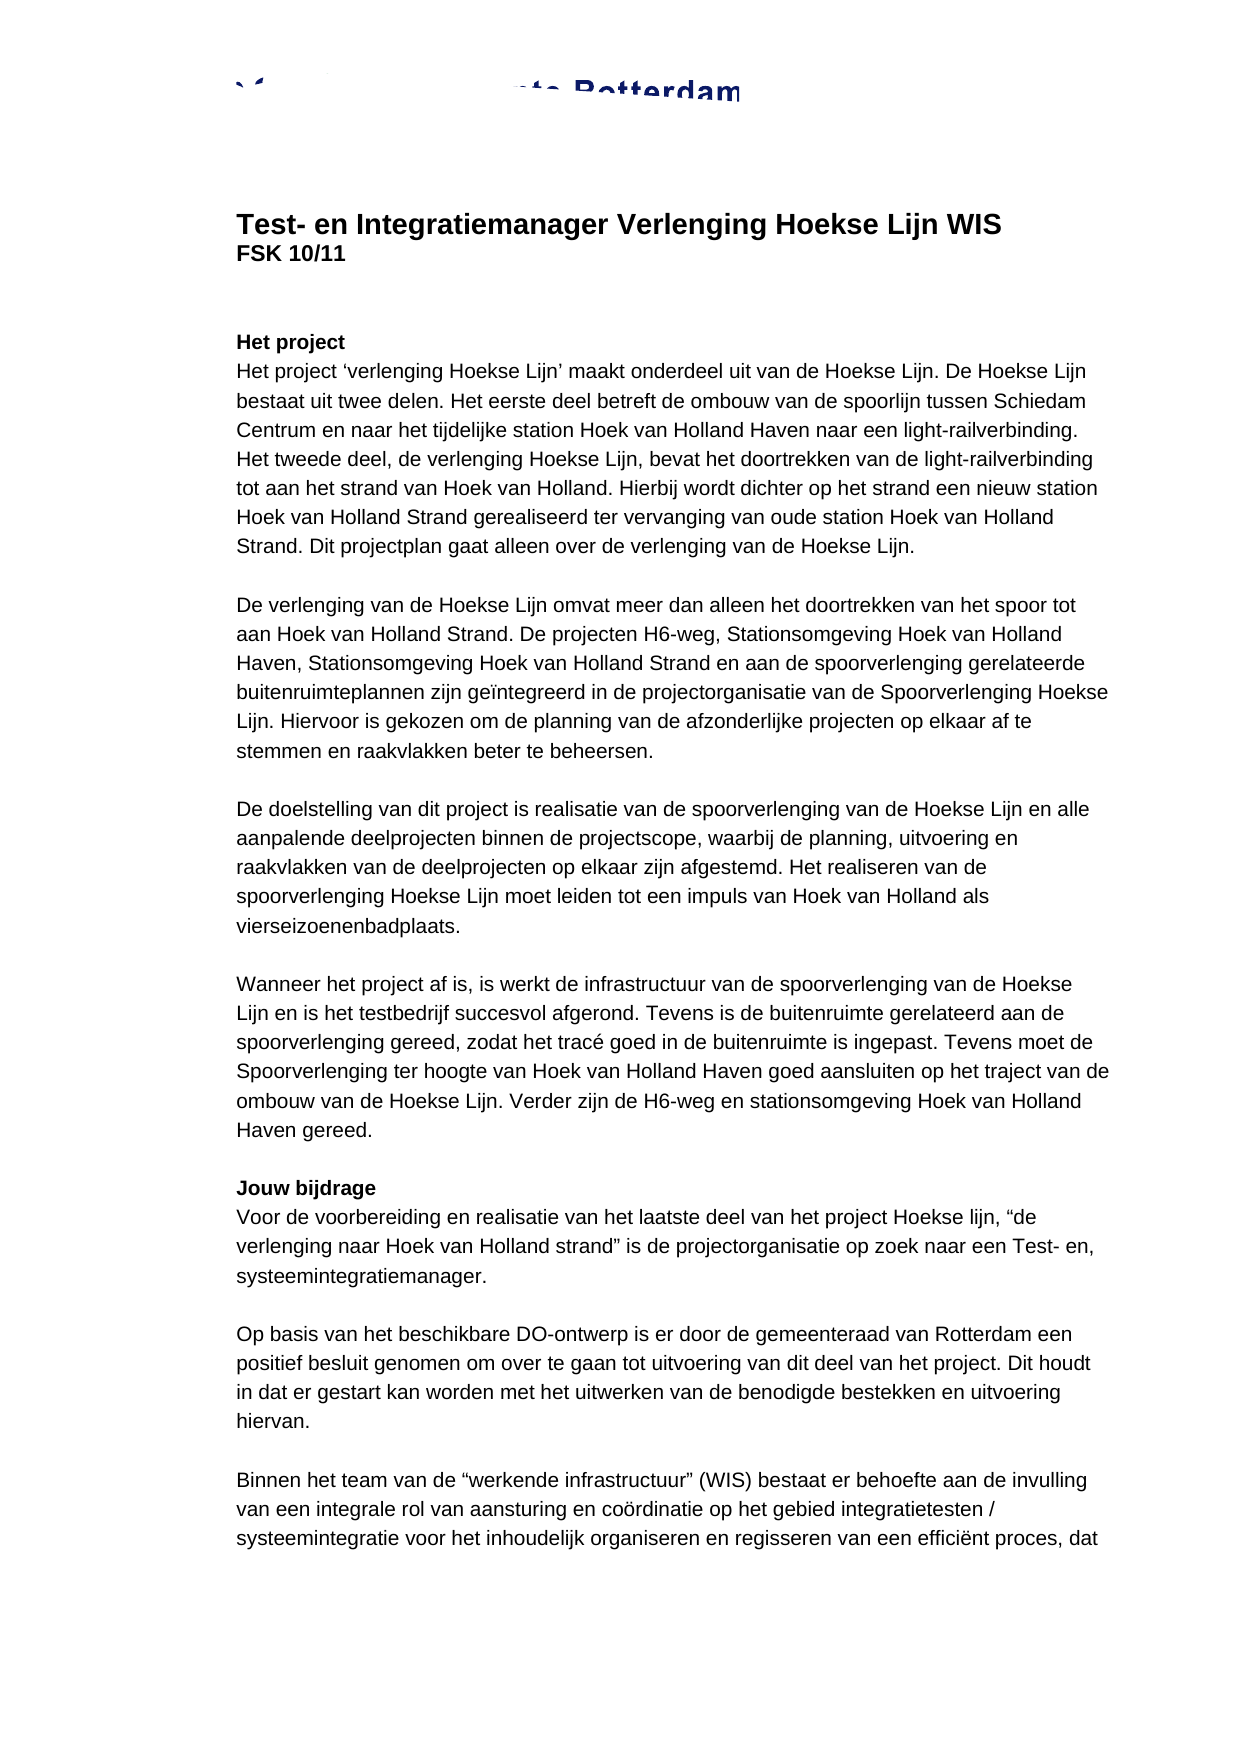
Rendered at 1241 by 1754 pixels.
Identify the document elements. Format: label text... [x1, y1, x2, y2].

text De verlenging van de Hoekse Lijn omvat meer dan alleen het doortrekken van het spoor tot aan Hoek van Holland Strand. De projecten H6-weg, Stationsomgeving Hoek van Holland Haven, Stationsomgeving Hoek van Holland Strand en aan de spoorverlenging gerelateerde buitenruimteplannen zijn geïntegreerd in de projectorganisatie van de Spoorverlenging Hoekse Lijn. Hiervoor is gekozen om de planning van de afzonderlijke projecten op elkaar af te stemmen en raakvlakken beter te beheersen. [236, 587, 1110, 762]
text Voor de voorbereiding en realisatie van het laatste deel van het project Hoekse lijn, “de verlenging naar Hoek van Holland strand” is de projectorganisatie op zoek naar een Test- en, systeemintegratiemanager. [236, 1200, 1110, 1287]
text De doelstelling van dit project is realisatie van de spoorverlenging van de Hoekse Lijn en alle aanpalende deelprojecten binnen de projectscope, waarbij de planning, uitvoering en raakvlakken van de deelprojecten op elkaar zijn afgestemd. Het realiseren van de spoorverlenging Hoekse Lijn moet leiden tot een impuls van Hoek van Holland als vierseizoenenbadplaats. [236, 792, 1110, 937]
text Test- en Integratiemanager Verlenging Hoekse Lijn WIS [236, 207, 1110, 240]
text Wanneer het project af is, is werkt de infrastructuur van de spoorverlenging van de Hoekse Lijn en is het testbedrijf succesvol afgerond. Tevens is de buitenruimte gerelateerd aan de spoorverlenging gereed, zodat het tracé goed in de buitenruimte is ingepast. Tevens moet de Spoorverlenging ter hoogte van Hoek van Holland Haven goed aansluiten op het traject van de ombouw van de Hoekse Lijn. Verder zijn de H6-weg en stationsomgeving Hoek van Holland Haven gereed. [236, 967, 1110, 1142]
text Het project [236, 325, 1110, 354]
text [236, 1462, 1110, 1550]
text FSK 10/11 [236, 240, 1110, 267]
text Op basis van het beschikbare DO-ontwerp is er door de gemeenteraad van Rotterdam een positief besluit genomen om over te gaan tot uitvoering van dit deel van het project. Dit houdt in dat er gestart kan worden met het uitwerken van de benodigde bestekken en uitvoering hiervan. [236, 1317, 1110, 1433]
text Jouw bijdrage [236, 1171, 1110, 1200]
text Het project ‘verlenging Hoekse Lijn’ maakt onderdeel uit van de Hoekse Lijn. De Hoekse Lijn bestaat uit twee delen. Het eerste deel betreft de ombouw van de spoorlijn tussen Schiedam Centrum en naar het tijdelijke station Hoek van Holland Haven naar een light-railverbinding. Het tweede deel, de verlenging Hoekse Lijn, bevat het doortrekken van de light-railverbinding tot aan het strand van Hoek van Holland. Hierbij wordt dichter op het strand een nieuw station Hoek van Holland Strand gerealiseerd ter vervanging van oude station Hoek van Holland Strand. Dit projectplan gaat alleen over de verlenging van de Hoekse Lijn. [236, 354, 1110, 558]
